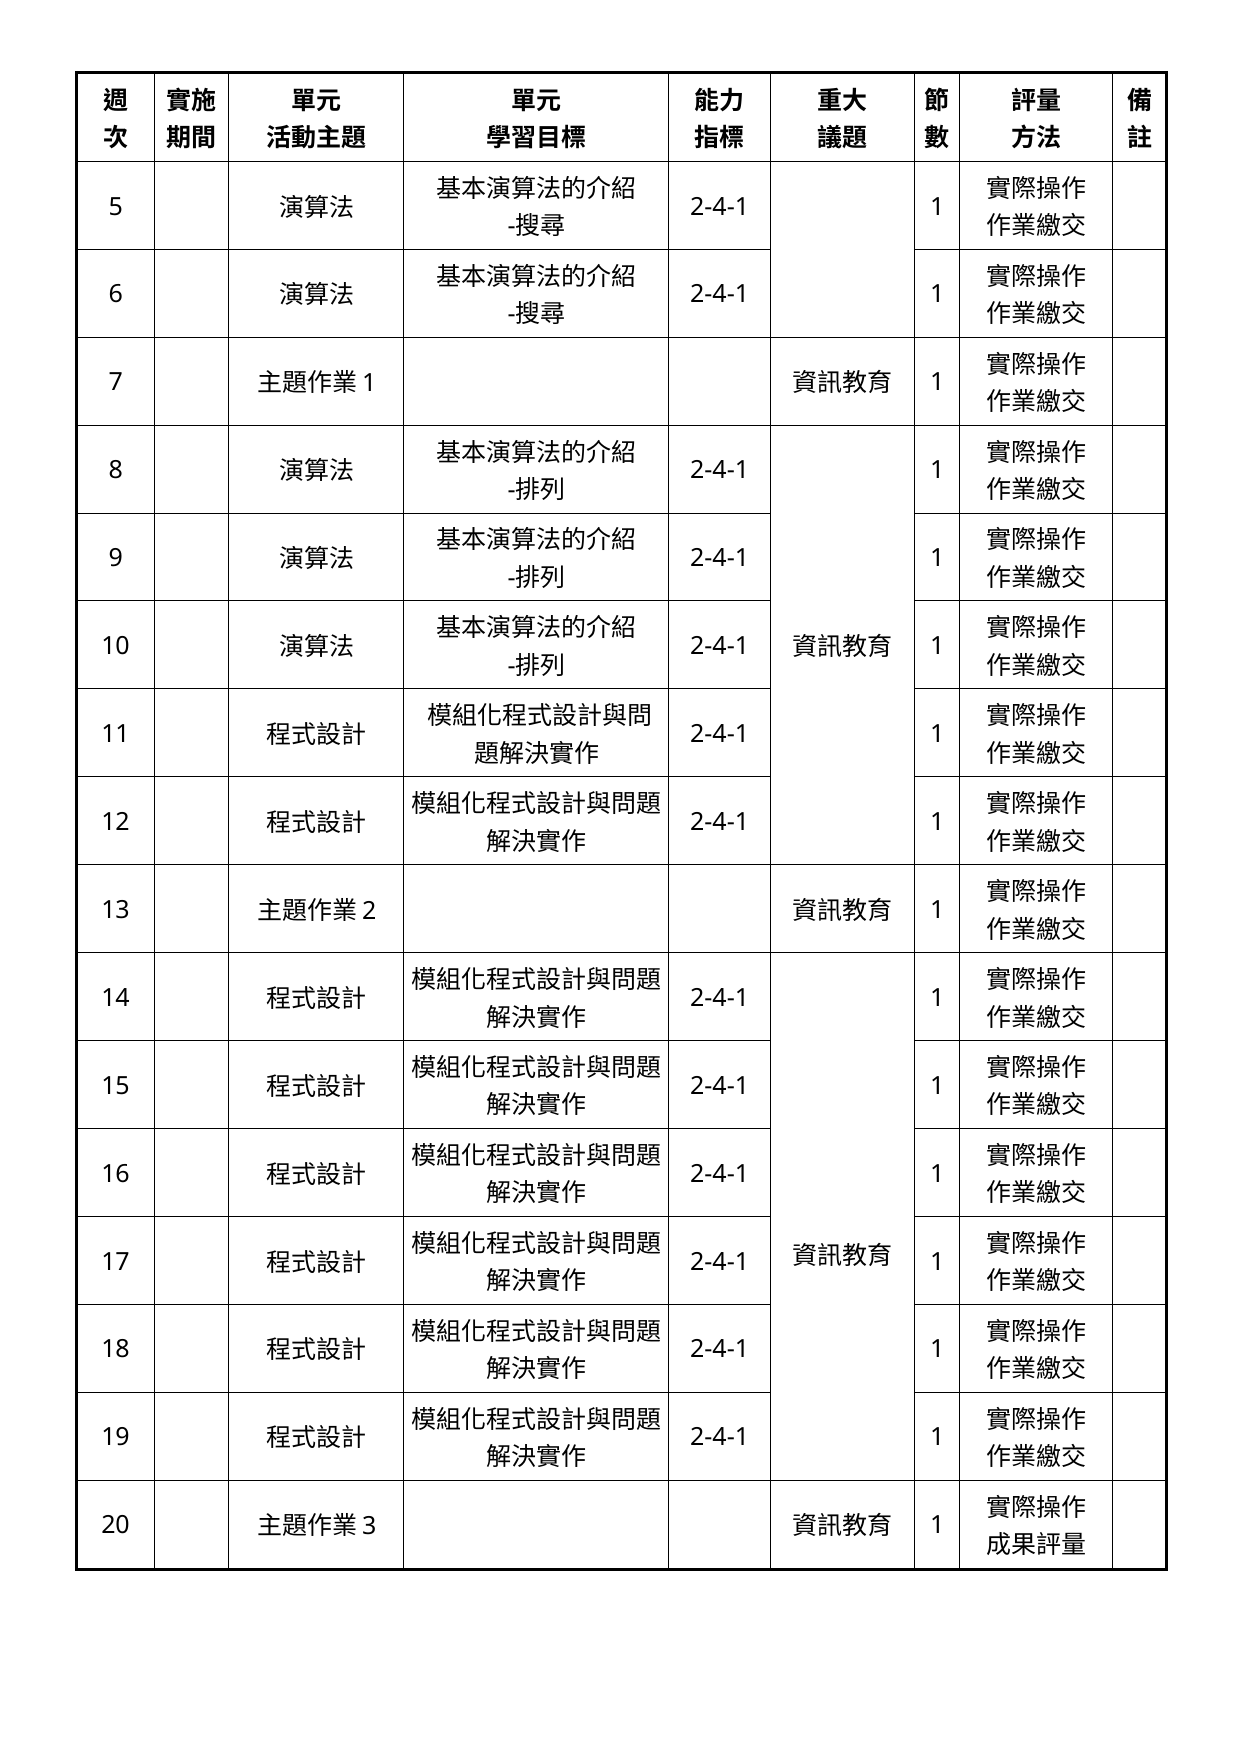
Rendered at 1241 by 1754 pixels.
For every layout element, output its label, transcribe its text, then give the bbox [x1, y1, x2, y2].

table_cell 1 [915, 777, 959, 864]
table_cell [155, 1393, 228, 1479]
table_cell 2-4-1 [669, 689, 770, 776]
table_cell 程式設計 [229, 1129, 403, 1216]
table_cell 資訊教育 [771, 865, 914, 952]
table_cell 2-4-1 [669, 1217, 770, 1304]
table_cell [155, 777, 228, 864]
table_cell 8 [78, 426, 154, 512]
table_cell 實際操作 作業繳交 [960, 250, 1112, 337]
table_cell 2-4-1 [669, 250, 770, 337]
table_cell 7 [78, 338, 154, 424]
table_cell 2-4-1 [669, 514, 770, 600]
table_cell [155, 1041, 228, 1128]
table_header 評量 方法 [960, 74, 1112, 161]
table_cell 模組化程式設計與問題解決實作 [404, 1393, 668, 1479]
table_cell 資訊教育 [771, 953, 914, 1479]
table_cell 實際操作 作業繳交 [960, 953, 1112, 1040]
table_cell 實際操作 作業繳交 [960, 777, 1112, 864]
table_cell 實際操作 作業繳交 [960, 426, 1112, 512]
table_header 重大 議題 [771, 74, 914, 161]
table_cell [1113, 250, 1165, 337]
table_cell 1 [915, 865, 959, 952]
table_cell [155, 426, 228, 512]
table_cell [1113, 1481, 1165, 1567]
table_cell [155, 953, 228, 1040]
table_cell 11 [78, 689, 154, 776]
table_header 週 次 [78, 74, 154, 161]
table_cell 實際操作 作業繳交 [960, 1217, 1112, 1304]
table_cell 15 [78, 1041, 154, 1128]
table_cell 演算法 [229, 601, 403, 688]
table_cell [1113, 953, 1165, 1040]
table_cell 程式設計 [229, 1305, 403, 1392]
table_cell [155, 689, 228, 776]
table_cell 模組化程式設計與問題解決實作 [404, 1129, 668, 1216]
table_cell 9 [78, 514, 154, 600]
table_cell 模組化程式設計與問題解決實作 [404, 777, 668, 864]
table_cell [155, 1129, 228, 1216]
table_cell 實際操作 作業繳交 [960, 338, 1112, 424]
table_cell [155, 601, 228, 688]
table_cell [1113, 338, 1165, 424]
table_cell 演算法 [229, 162, 403, 249]
table_cell [1113, 514, 1165, 600]
table_cell [155, 1305, 228, 1392]
table_cell 程式設計 [229, 953, 403, 1040]
table_cell 基本演算法的介紹 -搜尋 [404, 162, 668, 249]
table_cell [1113, 426, 1165, 512]
table_cell 13 [78, 865, 154, 952]
table_cell 1 [915, 1481, 959, 1567]
table_cell 5 [78, 162, 154, 249]
table_cell 模組化程式設計與問題解決實作 [404, 1041, 668, 1128]
table_cell 模組化程式設計與問題解決實作 [404, 1305, 668, 1392]
table_cell 12 [78, 777, 154, 864]
table_cell 2-4-1 [669, 953, 770, 1040]
table_cell 模組化程式設計與問題解決實作 [404, 1217, 668, 1304]
table_cell 2-4-1 [669, 777, 770, 864]
table_cell 資訊教育 [771, 338, 914, 424]
table_cell 程式設計 [229, 777, 403, 864]
table_cell 資訊教育 [771, 426, 914, 864]
table_cell 實際操作 作業繳交 [960, 689, 1112, 776]
table_cell [1113, 689, 1165, 776]
table_cell 實際操作 作業繳交 [960, 865, 1112, 952]
table_cell [404, 338, 668, 424]
table_cell [404, 865, 668, 952]
table_cell 資訊教育 [771, 1481, 914, 1567]
table_cell 16 [78, 1129, 154, 1216]
table_cell [669, 865, 770, 952]
table_cell 實際操作 作業繳交 [960, 162, 1112, 249]
table_cell [1113, 1305, 1165, 1392]
table_cell 10 [78, 601, 154, 688]
table_header 實施期間 [155, 74, 228, 161]
table_cell 模組化程式設計與問題解決實作 [404, 953, 668, 1040]
table_cell 基本演算法的介紹 -搜尋 [404, 250, 668, 337]
table_cell [155, 1217, 228, 1304]
table_cell 2-4-1 [669, 1393, 770, 1479]
table_cell 1 [915, 514, 959, 600]
table_cell 19 [78, 1393, 154, 1479]
table_cell 主題作業1 [229, 338, 403, 424]
table_cell 2-4-1 [669, 1129, 770, 1216]
table_cell 主題作業3 [229, 1481, 403, 1567]
table_cell [155, 162, 228, 249]
table_cell 演算法 [229, 514, 403, 600]
table_cell 實際操作 作業繳交 [960, 514, 1112, 600]
table_cell 1 [915, 689, 959, 776]
table_cell 實際操作 作業繳交 [960, 1305, 1112, 1392]
table_cell 基本演算法的介紹 -排列 [404, 601, 668, 688]
table_header 能力 指標 [669, 74, 770, 161]
table_cell 1 [915, 338, 959, 424]
table_cell 程式設計 [229, 689, 403, 776]
table_cell 6 [78, 250, 154, 337]
table_header 備 註 [1113, 74, 1165, 161]
table_cell 實際操作 作業繳交 [960, 1393, 1112, 1479]
table_cell 1 [915, 1129, 959, 1216]
table_cell 1 [915, 1041, 959, 1128]
table_cell 程式設計 [229, 1217, 403, 1304]
table_cell 演算法 [229, 250, 403, 337]
table_cell 2-4-1 [669, 1041, 770, 1128]
table_cell 實際操作 作業繳交 [960, 1129, 1112, 1216]
table_cell 主題作業2 [229, 865, 403, 952]
table_cell [669, 1481, 770, 1567]
table_cell [669, 338, 770, 424]
table_cell [1113, 162, 1165, 249]
table_cell [1113, 777, 1165, 864]
table_cell 1 [915, 953, 959, 1040]
table_header 節數 [915, 74, 959, 161]
table_cell 1 [915, 1393, 959, 1479]
table_cell 2-4-1 [669, 426, 770, 512]
table_cell 實際操作 作業繳交 [960, 601, 1112, 688]
table_header 單元 學習目標 [404, 74, 668, 161]
table_cell 演算法 [229, 426, 403, 512]
table_cell 基本演算法的介紹 -排列 [404, 426, 668, 512]
table_cell [1113, 1217, 1165, 1304]
table_cell [155, 865, 228, 952]
table_cell [1113, 1129, 1165, 1216]
table_cell [1113, 865, 1165, 952]
table_header 單元 活動主題 [229, 74, 403, 161]
table_cell 程式設計 [229, 1393, 403, 1479]
table_cell [404, 1481, 668, 1567]
table_cell [1113, 1393, 1165, 1479]
table_cell 實際操作 成果評量 [960, 1481, 1112, 1567]
table_cell 1 [915, 250, 959, 337]
table_cell 2-4-1 [669, 1305, 770, 1392]
table_cell 20 [78, 1481, 154, 1567]
table_cell 17 [78, 1217, 154, 1304]
table_cell 1 [915, 426, 959, 512]
table_cell 2-4-1 [669, 162, 770, 249]
table_cell [1113, 601, 1165, 688]
table_cell 模組化程式設計與問題解決實作 [404, 689, 668, 776]
table_cell 1 [915, 1305, 959, 1392]
table_cell 1 [915, 162, 959, 249]
table_cell [155, 338, 228, 424]
table_cell [155, 250, 228, 337]
table_cell 2-4-1 [669, 601, 770, 688]
table_cell [155, 514, 228, 600]
table_cell 14 [78, 953, 154, 1040]
table_cell 1 [915, 601, 959, 688]
table_cell 基本演算法的介紹 -排列 [404, 514, 668, 600]
table_cell 1 [915, 1217, 959, 1304]
table_cell 程式設計 [229, 1041, 403, 1128]
table_cell [1113, 1041, 1165, 1128]
table_cell 18 [78, 1305, 154, 1392]
table_cell 實際操作 作業繳交 [960, 1041, 1112, 1128]
table_cell [155, 1481, 228, 1567]
